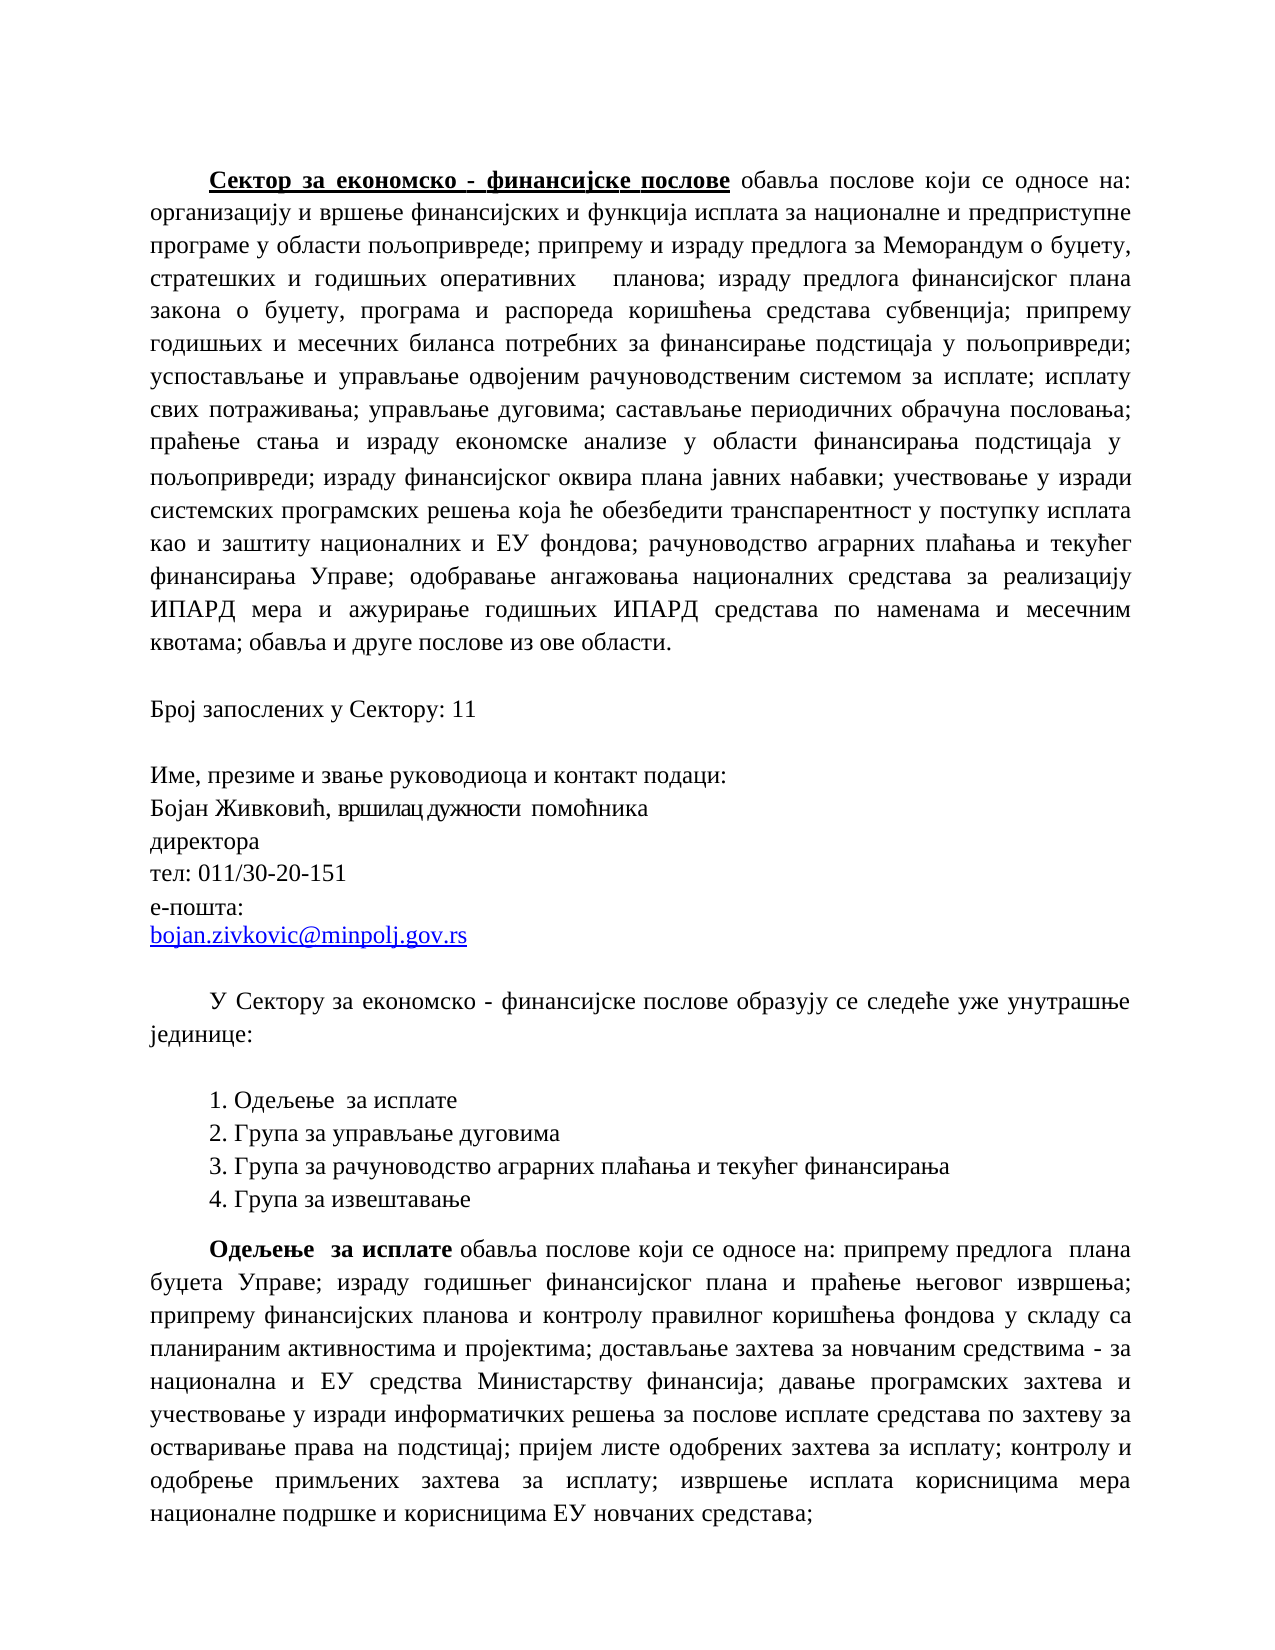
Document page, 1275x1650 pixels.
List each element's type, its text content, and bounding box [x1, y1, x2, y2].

text Име, презиме и звање руководиоца и контакт подаци: Бојан Живковић, вршилац дужности помоћника директора [150, 760, 730, 854]
text пољопривреди; израду финансијског оквира плана јавних набавки; учествовање у изради системских програмских решења која ће обезбедити транспарентност у поступку исплата као и заштиту националних и ЕУ фондова; рачуноводство аграрних плаћања и текућег финансирања Управе; одобравање ангажовања националних средстава за реализацију ИПАРД мера и ажурирање годишњих ИПАРД средстава по наменама и месечним квотама; обавља и друге послове из ове области. [150, 462, 1132, 656]
text тел: 011/30-20-151 [150, 859, 352, 887]
text 1. Одељење за исплате [209, 1085, 1144, 1114]
text Сектор за економско - финансијске послове обавља послове који се односе на: организацију и вршење финансијских и функција исплата за националне и предприступне програме у области пољопривреде; припрему и израду предлога за Меморандум о буџету, стратешких и годишњих оперативних планова; израду предлога финансијског плана закона о буџету, програма и распореда коришћења средстава субвенција; припрему годишњих и месечних биланса потребних за финансирање подстицаја у пољопривреди; успостављање и управљање одвојеним рачуноводственим системом за исплате; исплату свих потраживања; управљање дуговима; састављање периодичних обрачуна пословања; праћење стања и израду економске анализе у области финансирања подстицаја у [150, 165, 1131, 455]
text Одељење за исплате обавља послове који се односе на: припрему предлога плана буџета Управе; израду годишњег финансијског плана и праћење његовог извршења; припрему финансијских планова и контролу правилног коришћења фондова у складу са планираним активностима и пројектима; достављање захтева за новчаним средствима - за национална и ЕУ средства Министарству финансија; давање програмских захтева и учествовање у изради информатичких решења за послове исплате средстава по захтеву за остваривање права на подстицај; пријем листе одобрених захтева за исплату; контролу и одобрење примљених захтева за исплату; извршење исплата корисницима мера националне подршке и корисницима ЕУ новчаних средстава; [150, 1234, 1131, 1527]
text Број запослених у Сектору: 11 [150, 694, 480, 722]
text 2. Група за управљање дуговима [209, 1118, 1144, 1147]
text е-пошта: bojan.zivkovic@minpolj.gov.rs [150, 892, 572, 948]
text 4. Група за извештавање [209, 1184, 1144, 1213]
text У Сектору за економско - финансијске послове образују се следеће уже унутрашње јединице: [150, 986, 1130, 1048]
text 3. Група за рачуноводство аграрних плаћања и текућег финансирања [209, 1151, 1144, 1180]
